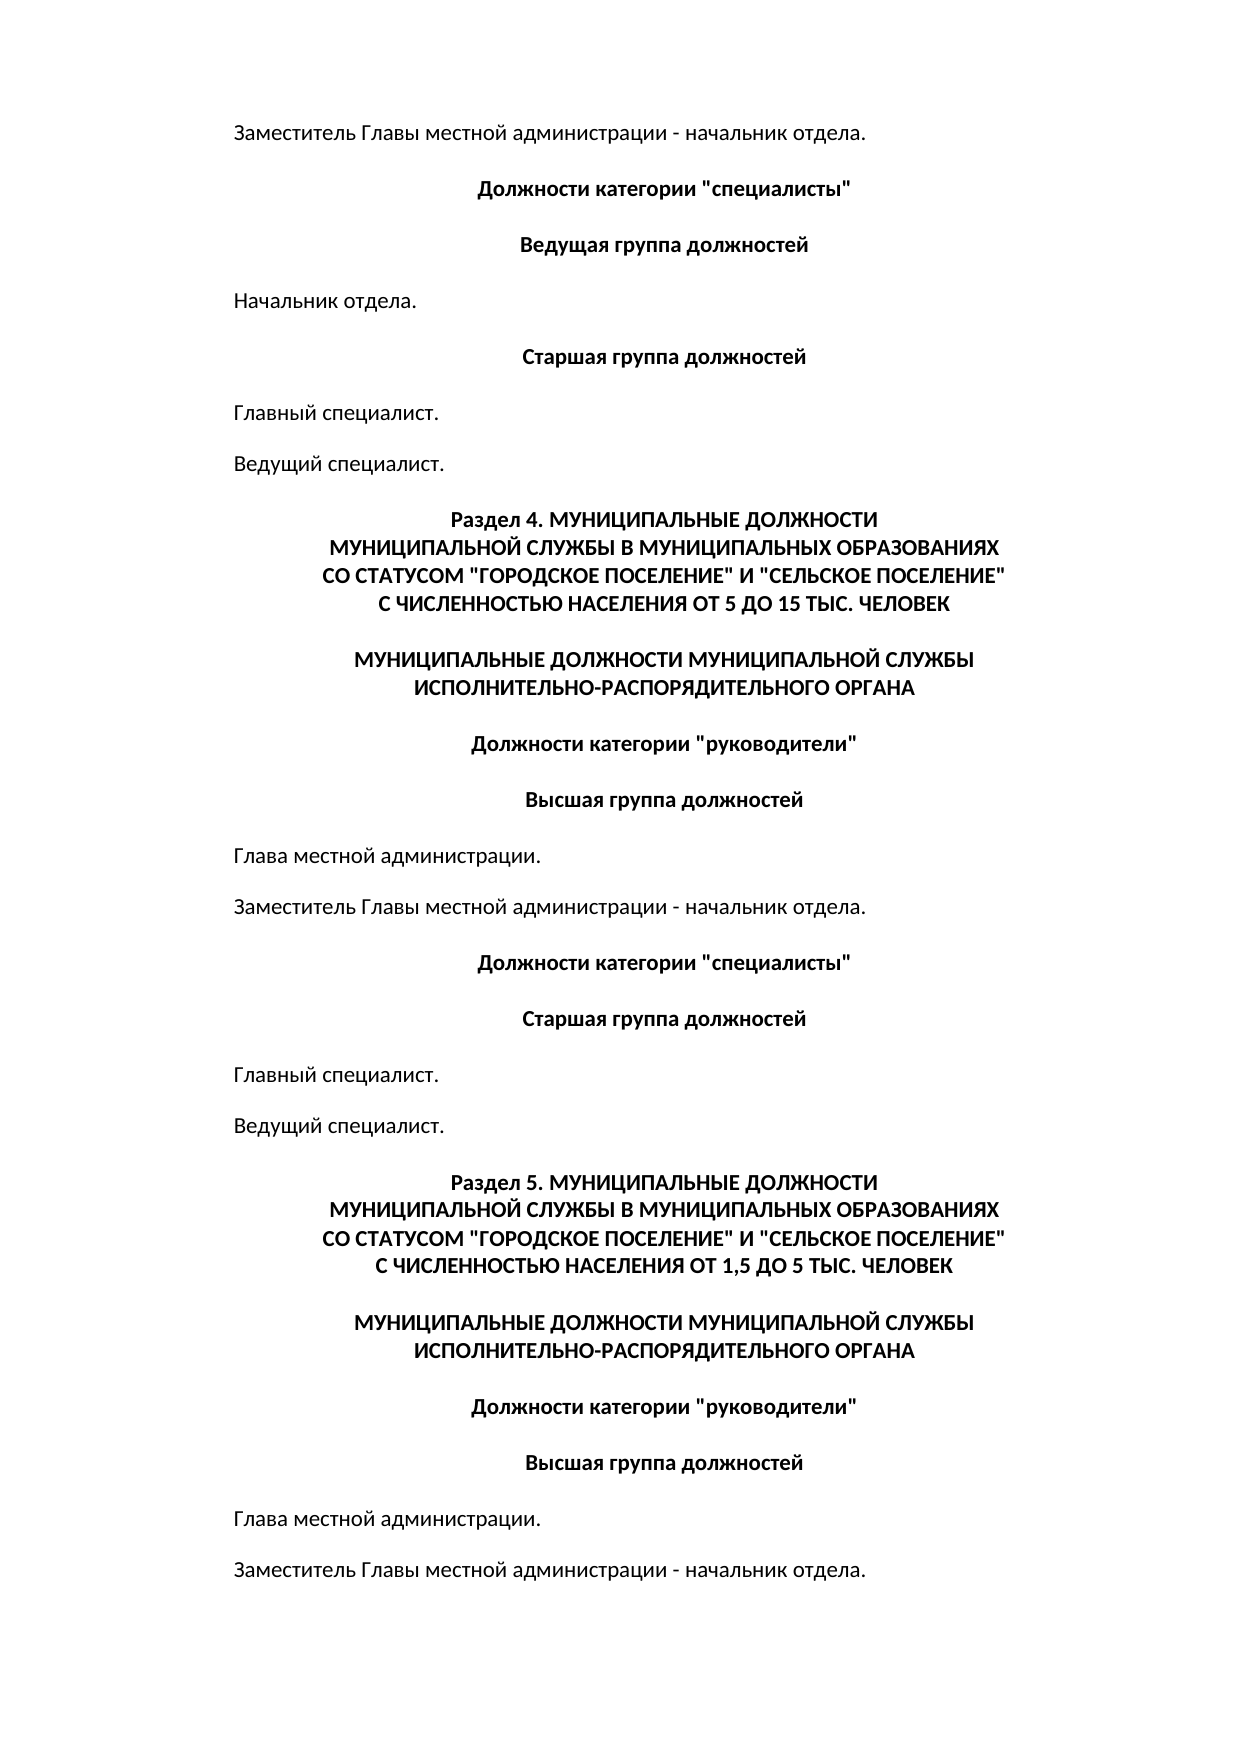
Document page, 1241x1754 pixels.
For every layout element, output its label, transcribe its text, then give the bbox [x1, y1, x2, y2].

title Старшая группа должностей [177, 342, 1152, 370]
title Старшая группа должностей [177, 1004, 1152, 1033]
title Высшая группа должностей [177, 786, 1152, 813]
title Высшая группа должностей [177, 1448, 1152, 1476]
title МУНИЦИПАЛЬНЫЕ ДОЛЖНОСТИ МУНИЦИПАЛЬНОЙ СЛУЖБЫ [177, 645, 1152, 673]
title Раздел 5. МУНИЦИПАЛЬНЫЕ ДОЛЖНОСТИ [177, 1168, 1152, 1196]
title МУНИЦИПАЛЬНОЙ СЛУЖБЫ В МУНИЦИПАЛЬНЫХ ОБРАЗОВАНИЯХ [177, 533, 1152, 561]
title Должности категории "специалисты" [177, 174, 1152, 202]
text Глава местной администрации. [177, 842, 1152, 869]
title СО СТАТУСОМ "ГОРОДСКОЕ ПОСЕЛЕНИЕ" И "СЕЛЬСКОЕ ПОСЕЛЕНИЕ" [177, 561, 1152, 589]
text Главный специалист. [177, 1061, 1152, 1089]
title СО СТАТУСОМ "ГОРОДСКОЕ ПОСЕЛЕНИЕ" И "СЕЛЬСКОЕ ПОСЕЛЕНИЕ" [177, 1224, 1152, 1252]
text Главный специалист. [177, 398, 1152, 426]
title Ведущая группа должностей [177, 230, 1152, 258]
title МУНИЦИПАЛЬНЫЕ ДОЛЖНОСТИ МУНИЦИПАЛЬНОЙ СЛУЖБЫ [177, 1308, 1152, 1336]
title Должности категории "руководители" [177, 729, 1152, 757]
text Ведущий специалист. [177, 1112, 1152, 1139]
title ИСПОЛНИТЕЛЬНО-РАСПОРЯДИТЕЛЬНОГО ОРГАНА [177, 1336, 1152, 1364]
title Должности категории "специалисты" [177, 948, 1152, 977]
text Заместитель Главы местной администрации - начальник отдела. [177, 892, 1152, 921]
text Заместитель Главы местной администрации - начальник отдела. [177, 118, 1152, 146]
title Раздел 4. МУНИЦИПАЛЬНЫЕ ДОЛЖНОСТИ [177, 505, 1152, 533]
title Должности категории "руководители" [177, 1392, 1152, 1420]
title ИСПОЛНИТЕЛЬНО-РАСПОРЯДИТЕЛЬНОГО ОРГАНА [177, 673, 1152, 701]
text Глава местной администрации. [177, 1504, 1152, 1532]
title С ЧИСЛЕННОСТЬЮ НАСЕЛЕНИЯ ОТ 1,5 ДО 5 ТЫС. ЧЕЛОВЕК [177, 1252, 1152, 1280]
text Заместитель Главы местной администрации - начальник отдела. [177, 1555, 1152, 1583]
text Ведущий специалист. [177, 449, 1152, 477]
text Начальник отдела. [177, 286, 1152, 314]
title МУНИЦИПАЛЬНОЙ СЛУЖБЫ В МУНИЦИПАЛЬНЫХ ОБРАЗОВАНИЯХ [177, 1196, 1152, 1224]
title С ЧИСЛЕННОСТЬЮ НАСЕЛЕНИЯ ОТ 5 ДО 15 ТЫС. ЧЕЛОВЕК [177, 589, 1152, 617]
